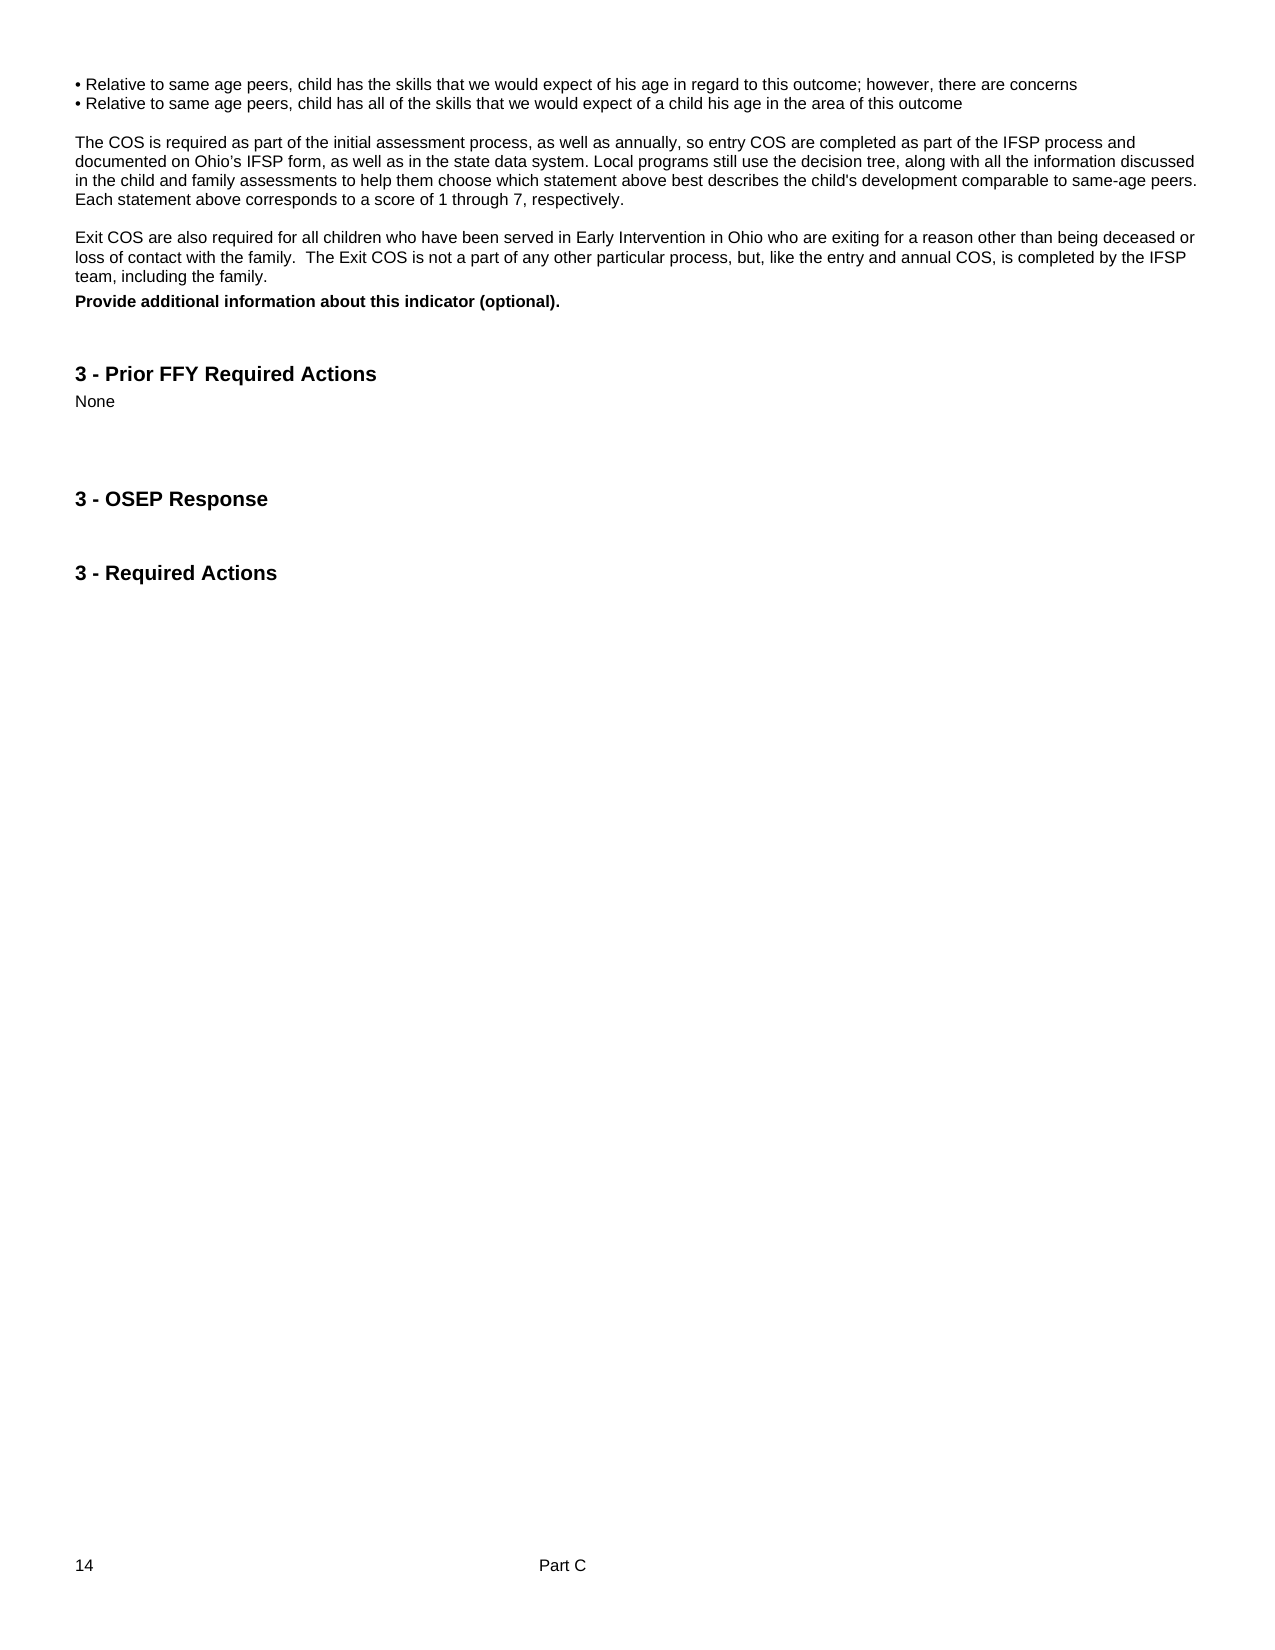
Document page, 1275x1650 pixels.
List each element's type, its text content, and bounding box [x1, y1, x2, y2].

text Provide additional information about this indicator (optional). [75, 292, 1200, 311]
subtitle 3 - Required Actions [75, 561, 1200, 585]
text None [75, 392, 1200, 411]
subtitle 3 - Prior FFY Required Actions [75, 362, 1200, 386]
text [75, 75, 1200, 286]
subtitle 3 - OSEP Response [75, 487, 1200, 511]
